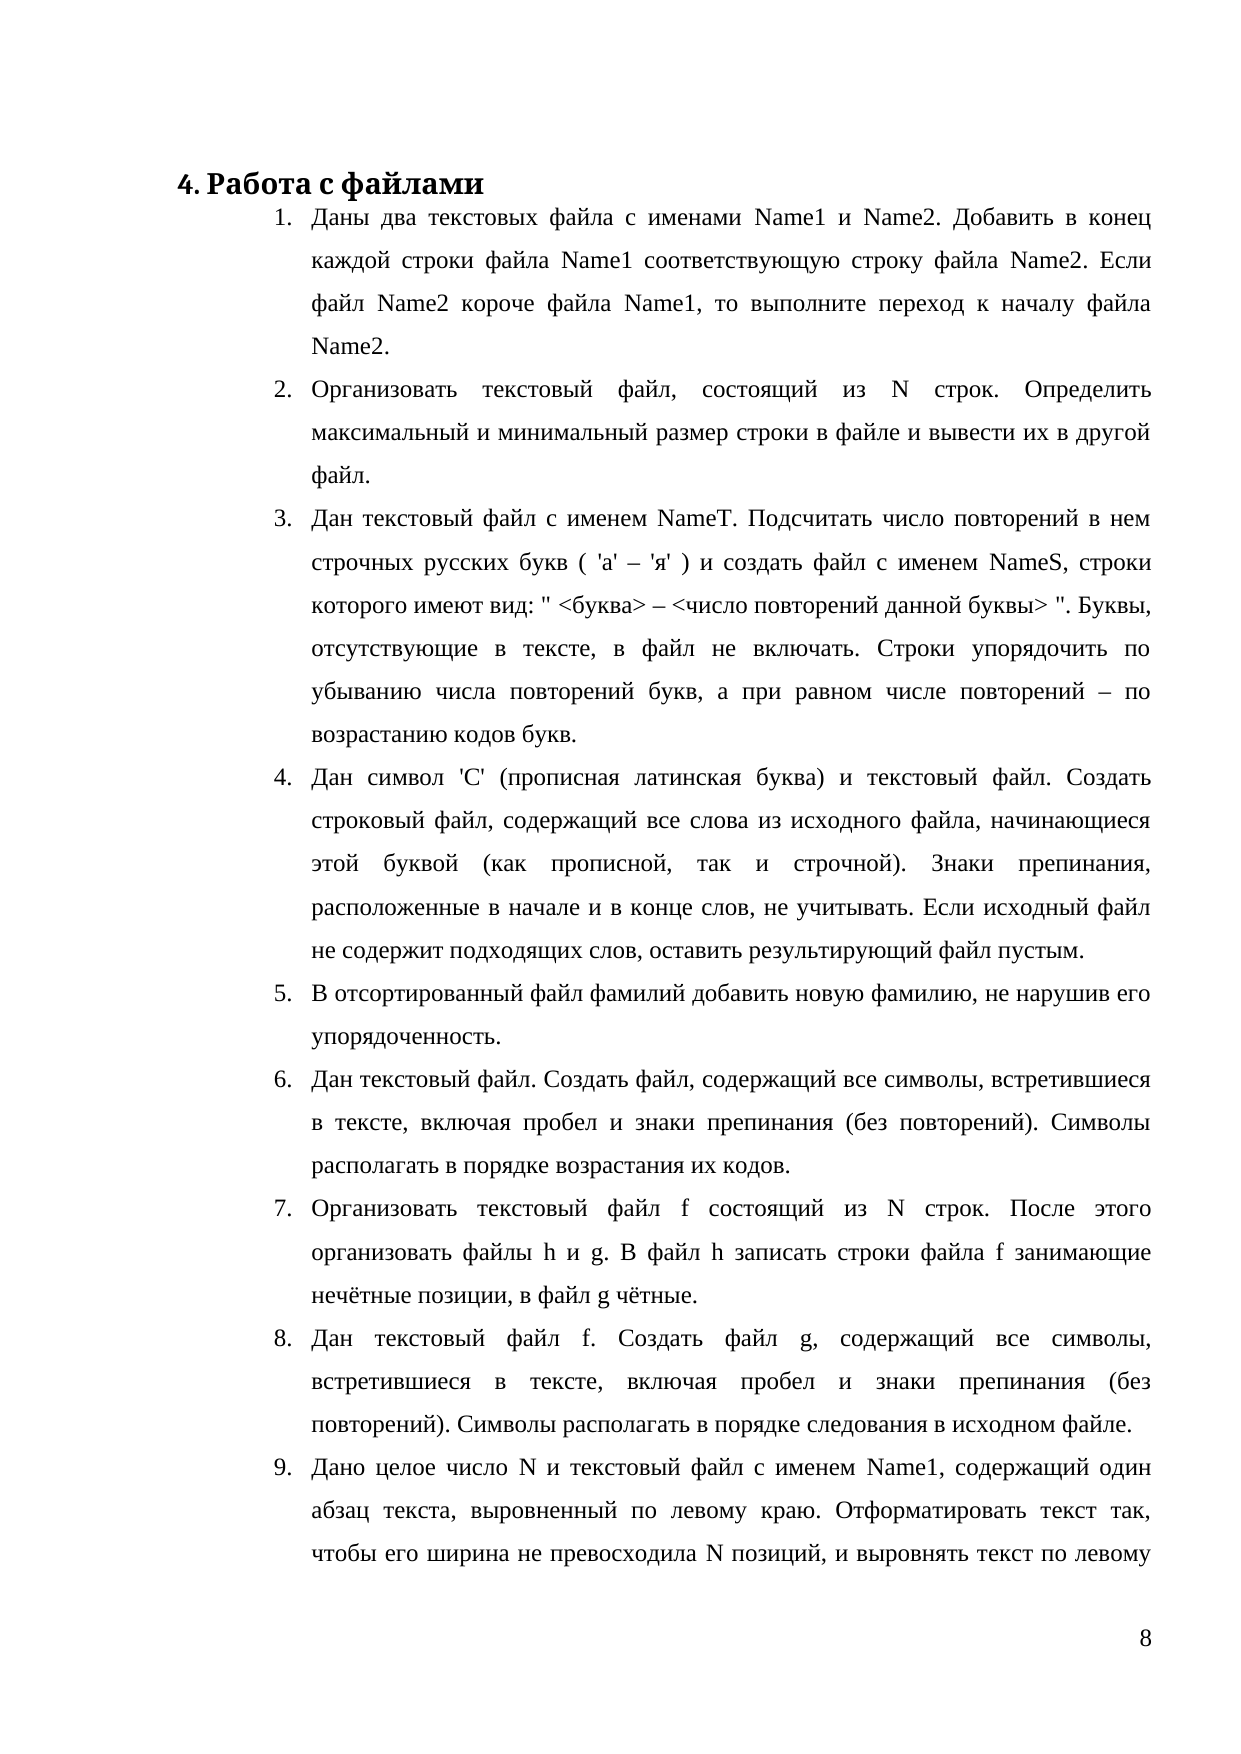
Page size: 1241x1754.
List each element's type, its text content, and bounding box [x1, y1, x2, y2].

list Организовать текстовый файл f состоящий из N строк. После этого организовать файлы h и g. В файл h записать строки файла f занимающие нечётные позиции, в файл g чётные. [274, 1193, 1152, 1308]
list Даны два текстовых файла с именами Name1 и Name2. Добавить в конец каждой строки файла Name1 соответствующую строку файла Name2. Если файл Name2 короче файла Name1, то выполните переход к началу файла Name2. [274, 202, 1152, 360]
list Дан текстовый файл с именем NameT. Подсчитать число повторений в нем строчных русских букв ( 'а' – 'я' ) и создать файл с именем NameS, строки которого имеют вид: " <буква> – <число повторений данной буквы> ". Буквы, отсутствующие в тексте, в файл не включать. Строки упорядочить по убыванию числа повторений букв, а при равном числе повторений – по возрастанию кодов букв. [274, 503, 1152, 748]
list Дан текстовый файл. Создать файл, содержащий все символы, встретившиеся в тексте, включая пробел и знаки препинания (без повторений). Символы располагать в порядке возрастания их кодов. [274, 1064, 1152, 1179]
list В отсортированный файл фамилий добавить новую фамилию, не нарушив его упорядоченность. [274, 978, 1152, 1050]
subtitle 4. Работа с файлами [177, 168, 1152, 202]
list Дан символ 'C' (прописная латинская буква) и текстовый файл. Создать строковый файл, содержащий все слова из исходного файла, начинающиеся этой буквой (как прописной, так и строчной). Знаки препинания, расположенные в начале и в конце слов, не учитывать. Если исходный файл не содержит подходящих слов, оставить результирующий файл пустым. [274, 762, 1152, 963]
list Организовать текстовый файл, состоящий из N строк. Определить максимальный и минимальный размер строки в файле и вывести их в другой файл. [274, 374, 1152, 489]
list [274, 1452, 1152, 1567]
list Дан текстовый файл f. Создать файл g, содержащий все символы, встретившиеся в тексте, включая пробел и знаки препинания (без повторений). Символы располагать в порядке следования в исходном файле. [274, 1323, 1152, 1438]
